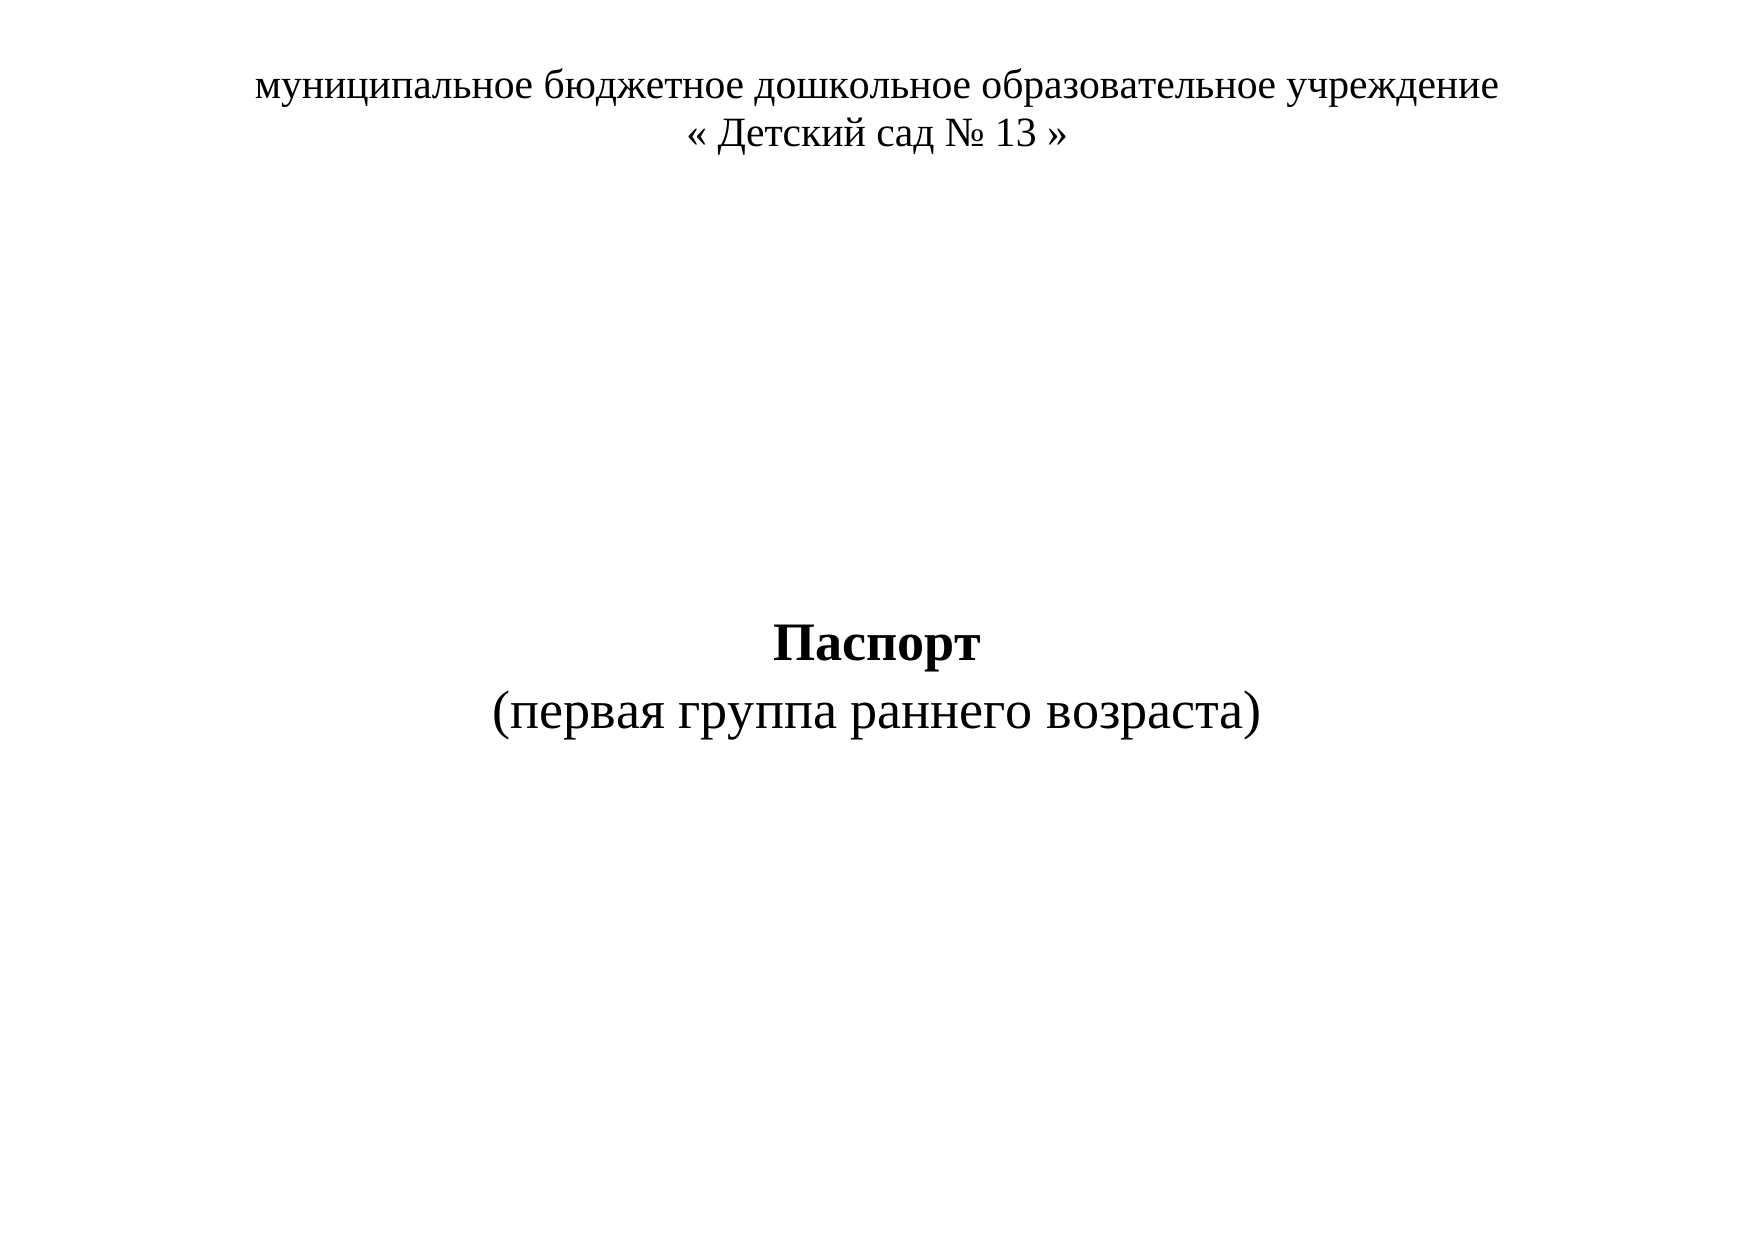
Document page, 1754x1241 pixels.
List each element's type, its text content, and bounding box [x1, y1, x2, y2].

text « Детский сад № 13 » [59, 107, 1695, 155]
subtitle Паспорт [59, 609, 1695, 672]
text муниципальное бюджетное дошкольное образовательное учреждение [59, 59, 1695, 107]
text (первая группа раннего возраста) [59, 678, 1695, 740]
